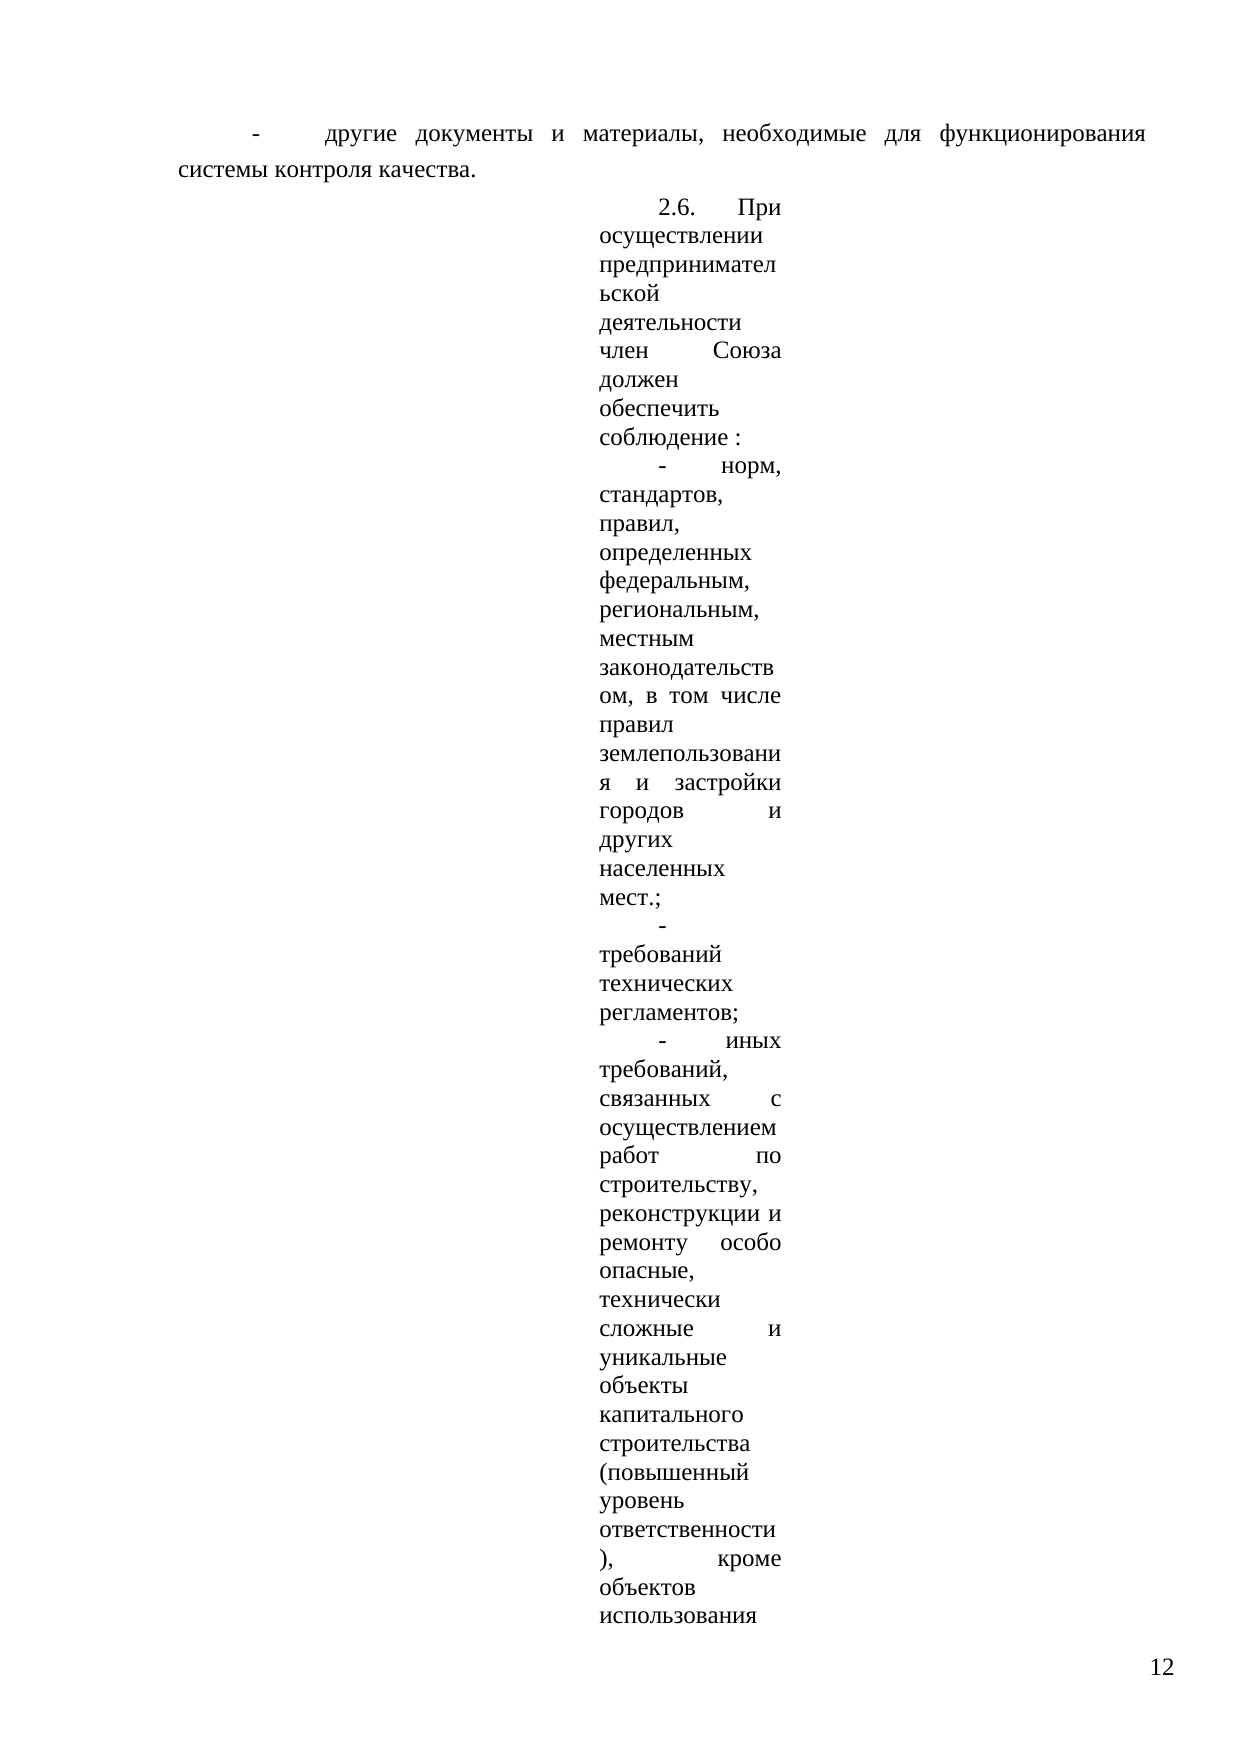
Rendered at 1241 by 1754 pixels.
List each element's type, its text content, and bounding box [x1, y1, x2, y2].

text - требований технических регламентов; [599, 911, 781, 1026]
text 2.6. При осуществлении предпринимательской деятельности член Союза должен обеспечить соблюдение : [599, 192, 781, 451]
list другие документы и материалы, необходимые для функционирования системы контроля качества. [178, 118, 1147, 183]
text - норм, стандартов, правил, определенных федеральным, региональным, местным законодательством, в том числе правил землепользования и застройки городов и других населенных мест.; [599, 451, 781, 911]
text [599, 1026, 781, 1629]
